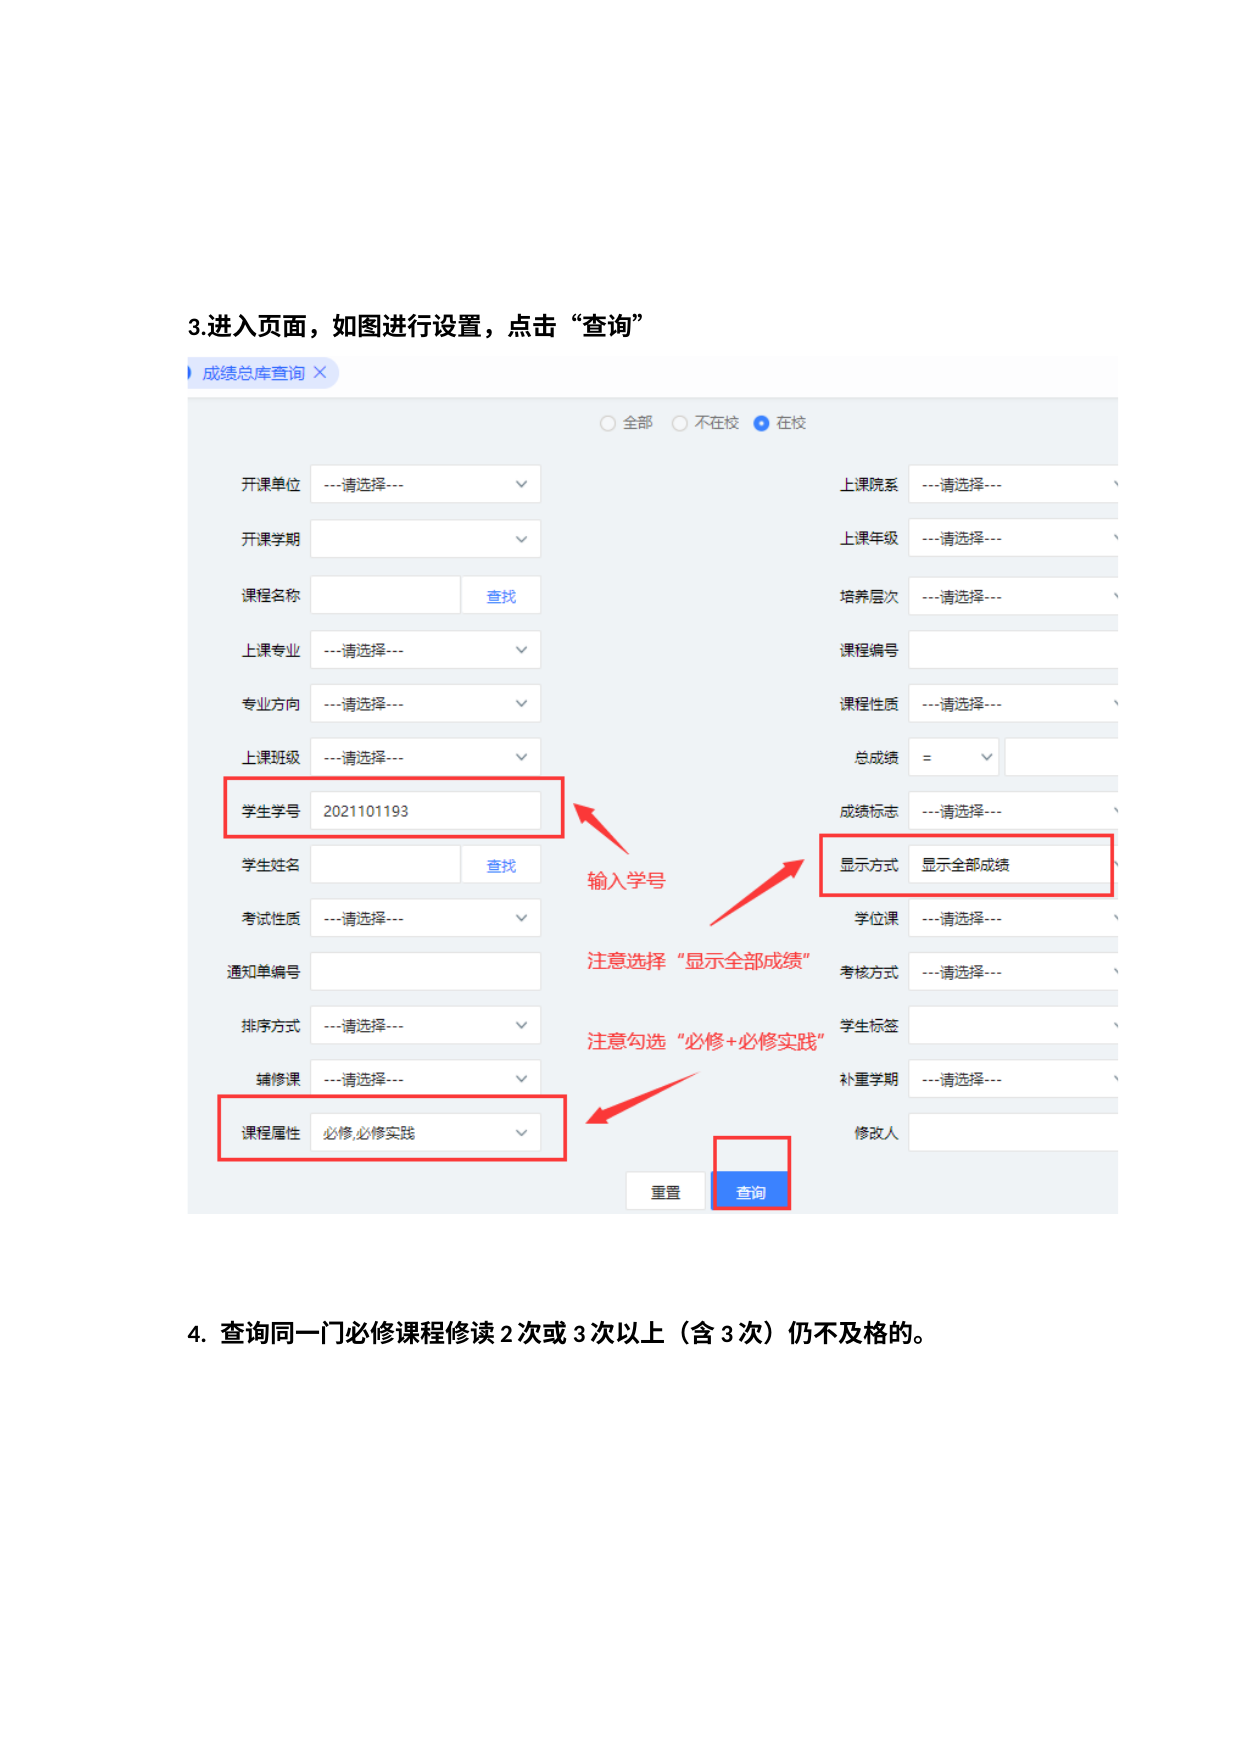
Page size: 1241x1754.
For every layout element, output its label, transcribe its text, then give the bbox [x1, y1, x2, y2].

list 查询同一门必修课程修读2次或3次以上（含3次）仍不及格的。 [187, 1299, 1122, 1364]
picture [187, 356, 1119, 1214]
list 3.进入页面，如图进行设置，点击“查询” [187, 292, 1122, 357]
